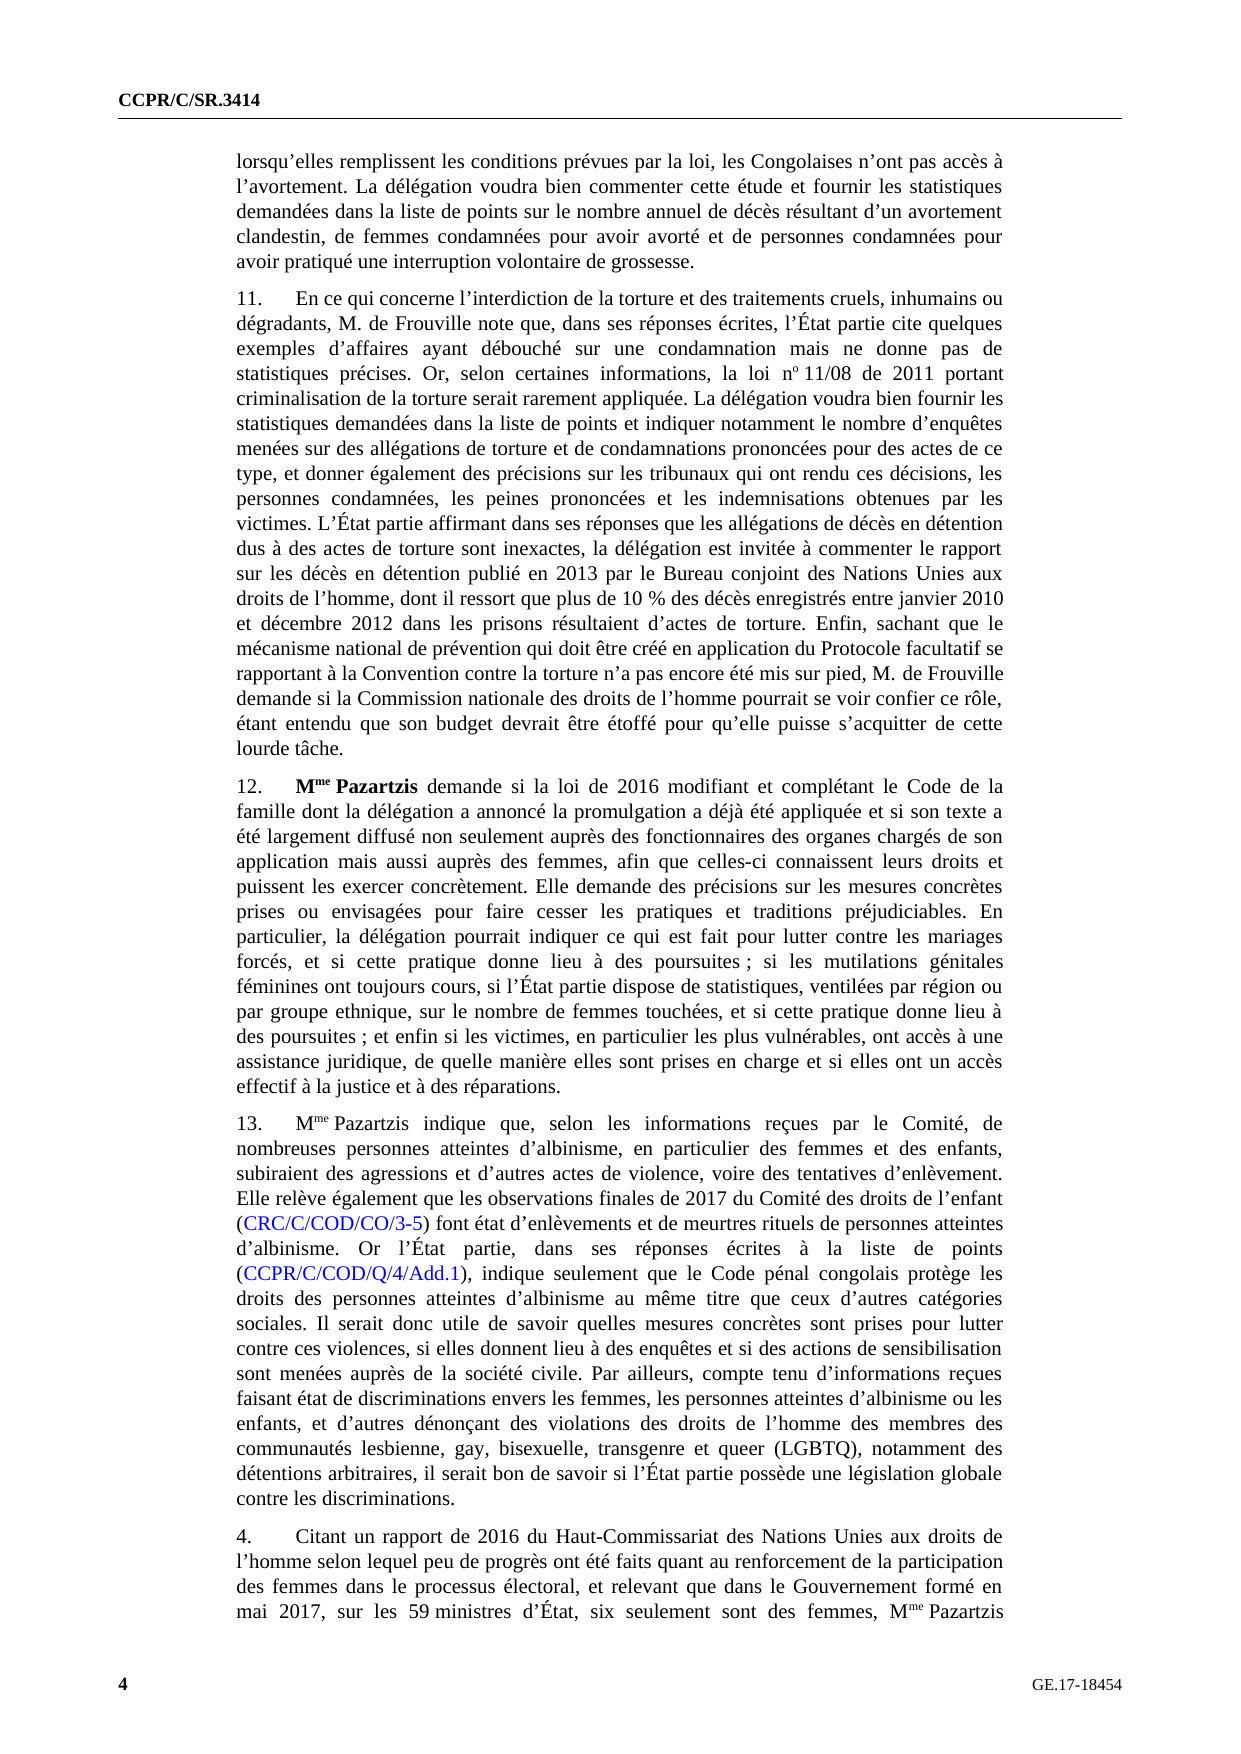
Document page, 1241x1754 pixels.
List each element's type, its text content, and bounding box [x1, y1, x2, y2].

text 11. En ce qui concerne l’interdiction de la torture et des traitements cruels, inhumains ou dégradants, M. de Frouville note que, dans ses réponses écrites, l’État partie cite quelques exemples d’affaires ayant débouché sur une condamnation mais ne donne pas de statistiques précises. Or, selon certaines informations, la loi no 11/08 de 2011 portant criminalisation de la torture serait rarement appliquée. La délégation voudra bien fournir les statistiques demandées dans la liste de points et indiquer notamment le nombre d’enquêtes menées sur des allégations de torture et de condamnations prononcées pour des actes de ce type, et donner également des précisions sur les tribunaux qui ont rendu ces décisions, les personnes condamnées, les peines prononcées et les indemnisations obtenues par les victimes. L’État partie affirmant dans ses réponses que les allégations de décès en détention dus à des actes de torture sont inexactes, la délégation est invitée à commenter le rapport sur les décès en détention publié en 2013 par le Bureau conjoint des Nations Unies aux droits de l’homme, dont il ressort que plus de 10 % des décès enregistrés entre janvier 2010 et décembre 2012 dans les prisons résultaient d’actes de torture. Enfin, sachant que le mécanisme national de prévention qui doit être créé en application du Protocole facultatif se rapportant à la Convention contre la torture n’a pas encore été mis sur pied, M. de Frouville demande si la Commission nationale des droits de l’homme pourrait se voir confier ce rôle, étant entendu que son budget devrait être étoffé pour qu’elle puisse s’acquitter de cette lourde tâche. [236, 285, 1004, 760]
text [236, 148, 1004, 273]
text 12. Mme Pazartzis demande si la loi de 2016 modifiant et complétant le Code de la famille dont la délégation a annoncé la promulgation a déjà été appliquée et si son texte a été largement diffusé non seulement auprès des fonctionnaires des organes chargés de son application mais aussi auprès des femmes, afin que celles-ci connaissent leurs droits et puissent les exercer concrètement. Elle demande des précisions sur les mesures concrètes prises ou envisagées pour faire cesser les pratiques et traditions préjudiciables. En particulier, la délégation pourrait indiquer ce qui est fait pour lutter contre les mariages forcés, et si cette pratique donne lieu à des poursuites ; si les mutilations génitales féminines ont toujours cours, si l’État partie dispose de statistiques, ventilées par région ou par groupe ethnique, sur le nombre de femmes touchées, et si cette pratique donne lieu à des poursuites ; et enfin si les victimes, en particulier les plus vulnérables, ont accès à une assistance juridique, de quelle manière elles sont prises en charge et si elles ont un accès effectif à la justice et à des réparations. [236, 773, 1004, 1098]
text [236, 1523, 1004, 1623]
text 13. Mme Pazartzis indique que, selon les informations reçues par le Comité, de nombreuses personnes atteintes d’albinisme, en particulier des femmes et des enfants, subiraient des agressions et d’autres actes de violence, voire des tentatives d’enlèvement. Elle relève également que les observations finales de 2017 du Comité des droits de l’enfant (CRC/C/COD/CO/3-5) font état d’enlèvements et de meurtres rituels de personnes atteintes d’albinisme. Or l’État partie, dans ses réponses écrites à la liste de points (CCPR/C/COD/Q/4/Add.1), indique seulement que le Code pénal congolais protège les droits des personnes atteintes d’albinisme au même titre que ceux d’autres catégories sociales. Il serait donc utile de savoir quelles mesures concrètes sont prises pour lutter contre ces violences, si elles donnent lieu à des enquêtes et si des actions de sensibilisation sont menées auprès de la société civile. Par ailleurs, compte tenu d’informations reçues faisant état de discriminations envers les femmes, les personnes atteintes d’albinisme ou les enfants, et d’autres dénonçant des violations des droits de l’homme des membres des communautés lesbienne, gay, bisexuelle, transgenre et queer (LGBTQ), notamment des détentions arbitraires, il serait bon de savoir si l’État partie possède une législation globale contre les discriminations. [236, 1110, 1004, 1510]
